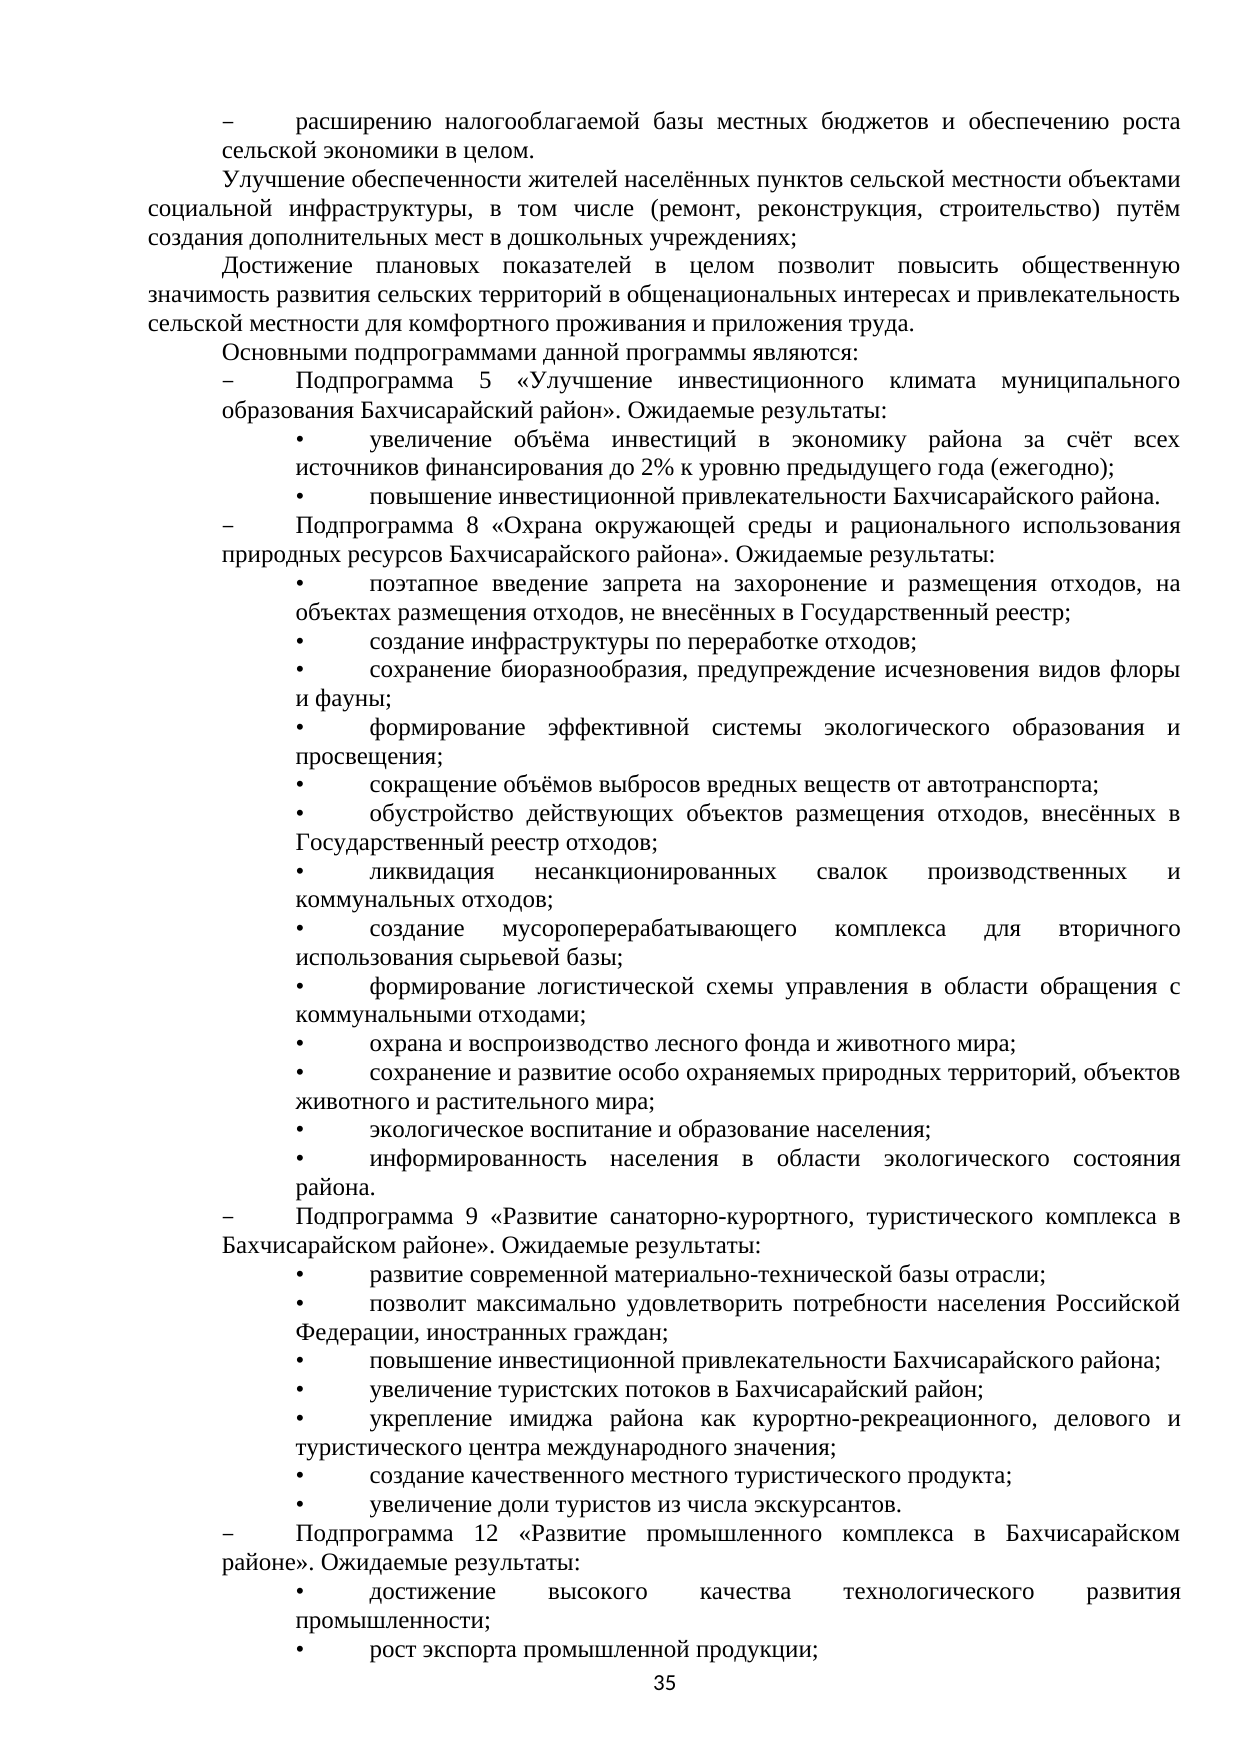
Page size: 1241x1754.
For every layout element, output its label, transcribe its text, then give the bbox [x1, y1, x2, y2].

list увеличение туристских потоков в Бахчисарайский район; [295, 1374, 1181, 1403]
list создание мусороперерабатывающего комплекса для вторичного использования сырьевой базы; [295, 913, 1181, 971]
list достижение высокого качества технологического развития промышленности; [295, 1576, 1181, 1634]
list повышение инвестиционной привлекательности Бахчисарайского района. [295, 481, 1181, 510]
list Подпрограмма 12 «Развитие промышленного комплекса в Бахчисарайском районе». Ожидаемые результаты: [222, 1518, 1181, 1576]
list увеличение доли туристов из числа экскурсантов. [295, 1489, 1181, 1518]
list Подпрограмма 8 «Охрана окружающей среды и рационального использования природных ресурсов Бахчисарайского района». Ожидаемые результаты: [222, 510, 1181, 568]
list расширению налогооблагаемой базы местных бюджетов и обеспечению роста сельской экономики в целом. [222, 106, 1181, 164]
list увеличение объёма инвестиций в экономику района за счёт всех источников финансирования до 2% к уровню предыдущего года (ежегодно); [295, 424, 1181, 481]
text Достижение плановых показателей в целом позволит повысить общественную значимость развития сельских территорий в общенациональных интересах и привлекательность сельской местности для комфортного проживания и приложения труда. [148, 250, 1181, 337]
list создание качественного местного туристического продукта; [295, 1460, 1181, 1489]
list формирование логистической схемы управления в области обращения с коммунальными отходами; [295, 971, 1181, 1028]
list сохранение биоразнообразия, предупреждение исчезновения видов флоры и фауны; [295, 654, 1181, 712]
list поэтапное введение запрета на захоронение и размещения отходов, на объектах размещения отходов, не внесённых в Государственный реестр; [295, 568, 1181, 626]
list повышение инвестиционной привлекательности Бахчисарайского района; [295, 1345, 1181, 1374]
list экологическое воспитание и образование населения; [295, 1114, 1181, 1143]
list создание инфраструктуры по переработке отходов; [295, 626, 1181, 654]
list сокращение объёмов выбросов вредных веществ от автотранспорта; [295, 769, 1181, 798]
list рост экспорта промышленной продукции; [295, 1634, 1181, 1662]
list развитие современной материально-технической базы отрасли; [295, 1259, 1181, 1288]
list Подпрограмма 9 «Развитие санаторно-курортного, туристического комплекса в Бахчисарайском районе». Ожидаемые результаты: [222, 1201, 1181, 1259]
text Улучшение обеспеченности жителей населённых пунктов сельской местности объектами социальной инфраструктуры, в том числе (ремонт, реконструкция, строительство) путём создания дополнительных мест в дошкольных учреждениях; [148, 164, 1181, 250]
list Подпрограмма 5 «Улучшение инвестиционного климата муниципального образования Бахчисарайский район». Ожидаемые результаты: [222, 365, 1181, 424]
list обустройство действующих объектов размещения отходов, внесённых в Государственный реестр отходов; [295, 798, 1181, 856]
list позволит максимально удовлетворить потребности населения Российской Федерации, иностранных граждан; [295, 1288, 1181, 1345]
list укрепление имиджа района как курортно-рекреационного, делового и туристического центра международного значения; [295, 1403, 1181, 1460]
list ликвидация несанкционированных свалок производственных и коммунальных отходов; [295, 856, 1181, 913]
text Основными подпрограммами данной программы являются: [148, 337, 1181, 365]
list информированность населения в области экологического состояния района. [295, 1143, 1181, 1201]
list охрана и воспроизводство лесного фонда и животного мира; [295, 1028, 1181, 1057]
list формирование эффективной системы экологического образования и просвещения; [295, 712, 1181, 769]
list сохранение и развитие особо охраняемых природных территорий, объектов животного и растительного мира; [295, 1057, 1181, 1114]
